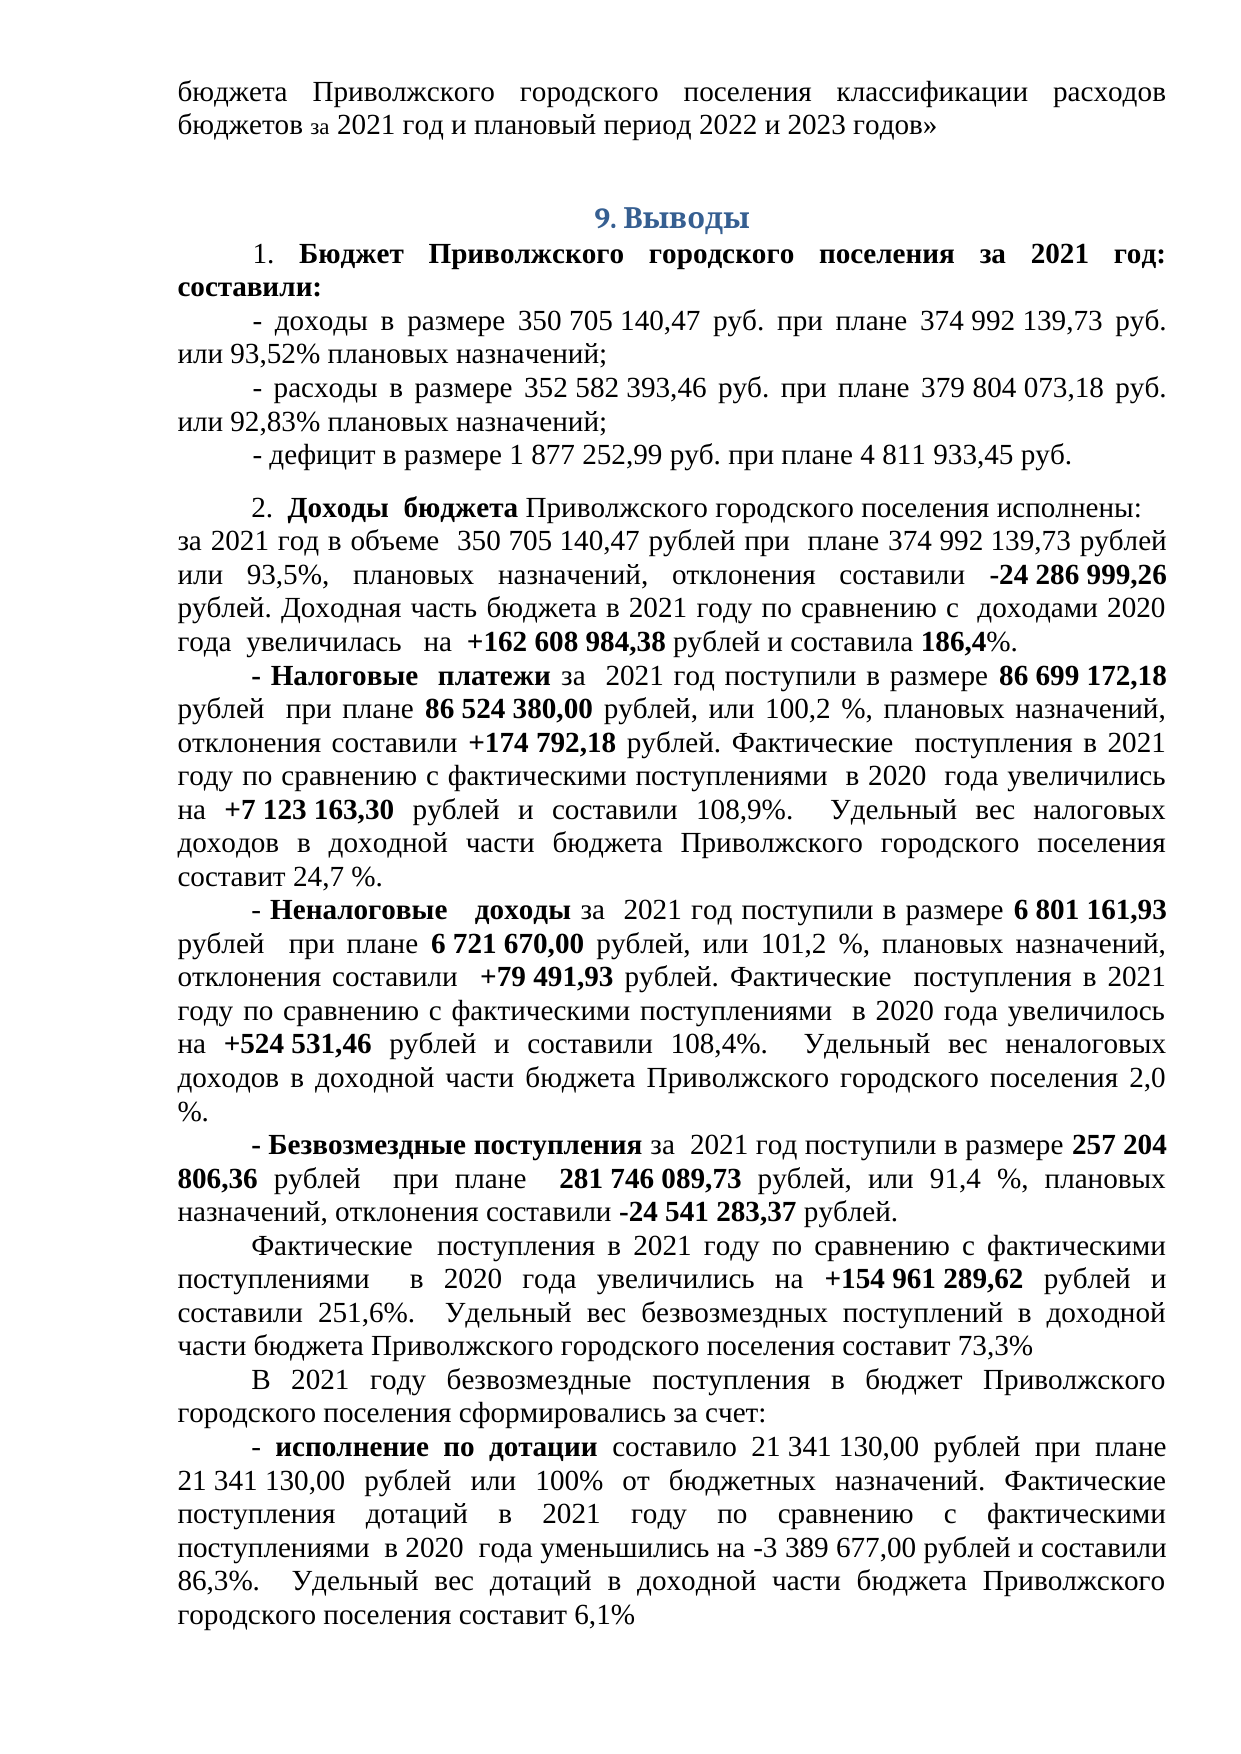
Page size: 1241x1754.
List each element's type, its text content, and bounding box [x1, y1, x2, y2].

list - расходы в размере 352 582 393,46 руб. при плане 379 804 073,18 руб. или 92,83% плановых назначений; [177, 370, 1167, 437]
text - Безвозмездные поступления за 2021 год поступили в размере 257 204 806,36 рублей при плане 281 746 089,73 рублей, или 91,4 %, плановых назначений, отклонения составили -24 541 283,37 рублей. [177, 1127, 1167, 1228]
list - доходы в размере 350 705 140,47 руб. при плане 374 992 139,73 руб. или 93,52% плановых назначений; [177, 303, 1167, 370]
list - дефицит в размере 1 877 252,99 руб. при плане 4 811 933,45 руб. [177, 437, 1167, 471]
list 1. Бюджет Приволжского городского поселения за 2021 год: составили: [177, 236, 1167, 303]
text - исполнение по дотации составило 21 341 130,00 рублей при плане 21 341 130,00 рублей или 100% от бюджетных назначений. Фактические поступления дотаций в 2021 году по сравнению с фактическими поступлениями в 2020 года уменьшились на -3 389 677,00 рублей и составили 86,3%. Удельный вес дотаций в доходной части бюджета Приволжского городского поселения составит 6,1% [177, 1429, 1167, 1630]
text В 2021 году безвозмездные поступления в бюджет Приволжского городского поселения сформировались за счет: [177, 1362, 1167, 1429]
text - Неналоговые доходы за 2021 год поступили в размере 6 801 161,93 рублей при плане 6 721 670,00 рублей, или 101,2 %, плановых назначений, отклонения составили +79 491,93 рублей. Фактические поступления в 2021 году по сравнению с фактическими поступлениями в 2020 года увеличилось на +524 531,46 рублей и составили 108,4%. Удельный вес неналоговых доходов в доходной части бюджета Приволжского городского поселения 2,0 %. [177, 892, 1167, 1127]
text 2. Доходы бюджета Приволжского городского поселения исполнены: [177, 490, 1167, 523]
text Фактические поступления в 2021 году по сравнению с фактическими поступлениями в 2020 года увеличились на +154 961 289,62 рублей и составили 251,6%. Удельный вес безвозмездных поступлений в доходной части бюджета Приволжского городского поселения составит 73,3% [177, 1228, 1167, 1362]
text за 2021 год в объеме 350 705 140,47 рублей при плане 374 992 139,73 рублей или 93,5%, плановых назначений, отклонения составили -24 286 999,26 рублей. Доходная часть бюджета в 2021 году по сравнению с доходами 2020 года увеличилась на +162 608 984,38 рублей и составила 186,4%. [177, 523, 1167, 658]
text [177, 74, 1167, 141]
text - Налоговые платежи за 2021 год поступили в размере 86 699 172,18 рублей при плане 86 524 380,00 рублей, или 100,2 %, плановых назначений, отклонения составили +174 792,18 рублей. Фактические поступления в 2021 году по сравнению с фактическими поступлениями в 2020 года увеличились на +7 123 163,30 рублей и составили 108,9%. Удельный вес налоговых доходов в доходной части бюджета Приволжского городского поселения составит 24,7 %. [177, 658, 1167, 892]
subtitle 9. Выводы [177, 202, 1167, 236]
